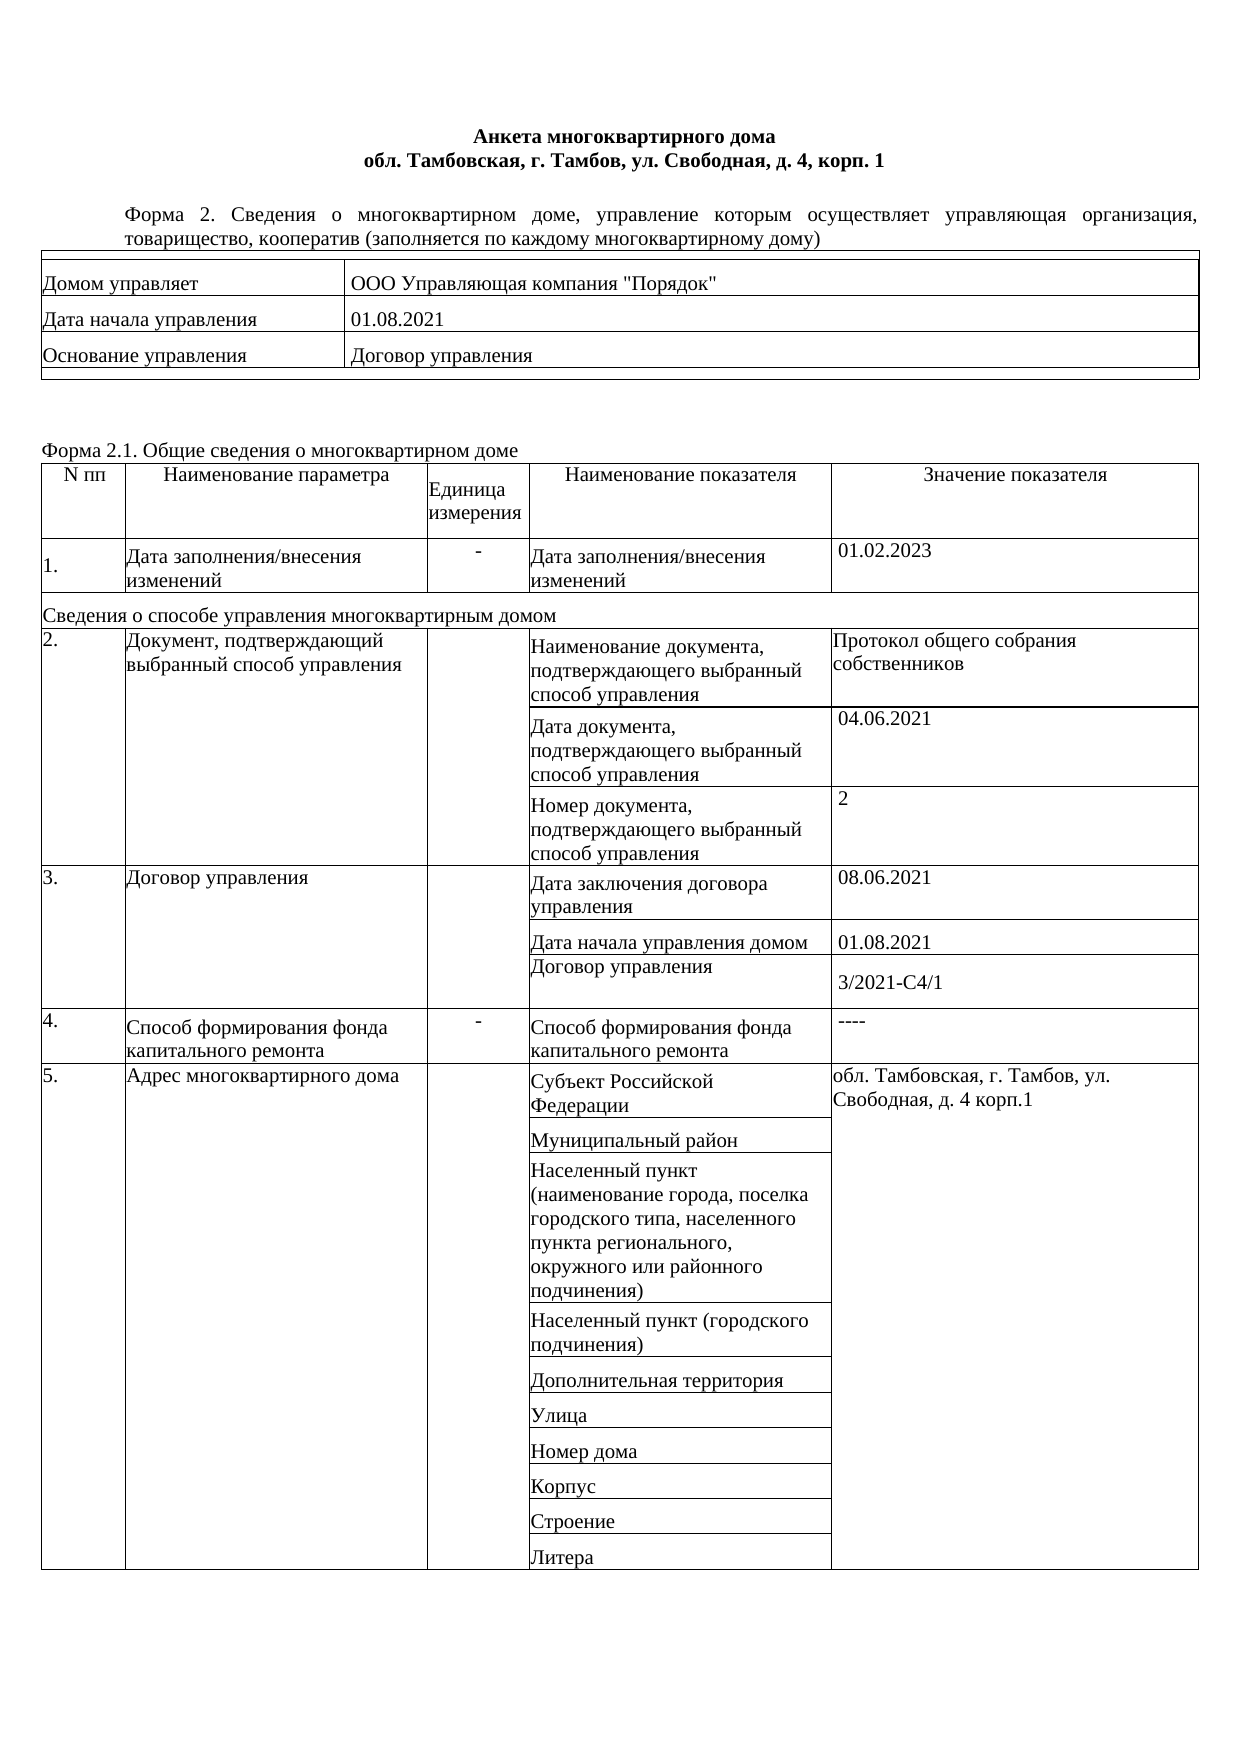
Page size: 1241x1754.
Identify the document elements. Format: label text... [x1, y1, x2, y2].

table_cell Улица [530, 1393, 831, 1427]
table_cell 01.08.2021 [832, 920, 1198, 954]
table_cell ---- [832, 1009, 1198, 1063]
table_cell Договор управления [345, 332, 1198, 367]
table_cell [428, 866, 529, 1008]
table_cell Дата документа, подтверждающего выбранный способ управления [530, 708, 831, 786]
table_cell Дата заключения договора управления [530, 866, 831, 919]
text Форма 2.1. Общие сведения о многоквартирном доме [41, 439, 1199, 462]
table_cell Договор управления [126, 866, 427, 1008]
table_cell - [428, 539, 529, 592]
table_cell 04.06.2021 [832, 708, 1198, 786]
table_cell Корпус [530, 1464, 831, 1498]
table_cell Наименование документа, подтверждающего выбранный способ управления [530, 629, 831, 706]
table_cell Дата заполнения/внесения изменений [530, 539, 831, 592]
table_header N пп [42, 464, 125, 538]
table_header Наименование показателя [530, 464, 831, 538]
text Анкета многоквартирного дома обл. Тамбовская, г. Тамбов, ул. Свободная, д. 4, корп. 1 [49, 126, 1199, 172]
table_cell обл. Тамбовская, г. Тамбов, ул. Свободная, д. 4 корп.1 [832, 1064, 1198, 1569]
table_cell Строение [530, 1499, 831, 1533]
table_cell 08.06.2021 [832, 866, 1198, 919]
table_cell Дата заполнения/внесения изменений [126, 539, 427, 592]
table_cell Договор управления [530, 955, 831, 1008]
table_cell 3/2021-С4/1 [832, 955, 1198, 1008]
table_cell Способ формирования фонда капитального ремонта [126, 1009, 427, 1063]
table_cell 5. [42, 1064, 125, 1569]
table_cell Основание управления [42, 332, 344, 367]
table_cell Протокол общего собрания собственников [832, 629, 1198, 706]
table_cell 1. [42, 539, 125, 592]
table_cell Населенный пункт (наименование города, поселка городского типа, населенного пункта регионального, окружного или районного подчинения) [530, 1153, 831, 1302]
table_cell Номер дома [530, 1428, 831, 1463]
table_cell - [428, 1009, 529, 1063]
table_cell Дата начала управления домом [530, 920, 831, 954]
table_cell Номер документа, подтверждающего выбранный способ управления [530, 787, 831, 865]
table_cell Адрес многоквартирного дома [126, 1064, 427, 1569]
table_cell 2 [832, 787, 1198, 865]
table_cell 4. [42, 1009, 125, 1063]
table_cell Дополнительная территория [530, 1357, 831, 1392]
table_header Домом управляет [42, 260, 344, 295]
table_cell Дата начала управления [42, 296, 344, 331]
table_cell 01.02.2023 [832, 539, 1198, 592]
table_cell Населенный пункт (городского подчинения) [530, 1303, 831, 1356]
table_cell [428, 629, 529, 865]
table_header Значение показателя [832, 464, 1198, 538]
text Форма 2. Сведения о многоквартирном доме, управление которым осуществляет управляющая организация, товарищество, кооператив (заполняется по каждому многоквартирному дому) [124, 202, 1199, 250]
table_cell 2. [42, 629, 125, 865]
table_cell Литера [530, 1534, 831, 1569]
table_cell Субъект Российской Федерации [530, 1064, 831, 1117]
table_cell 3. [42, 866, 125, 1008]
table_cell Сведения о способе управления многоквартирным домом [42, 593, 1198, 627]
table_header ООО Управляющая компания "Порядок" [345, 260, 1198, 295]
table_cell [428, 1064, 529, 1569]
table_cell Муниципальный район [530, 1118, 831, 1152]
table_cell Документ, подтверждающий выбранный способ управления [126, 629, 427, 865]
table_header Единица измерения [428, 464, 529, 538]
table_cell 01.08.2021 [345, 296, 1198, 331]
table_cell Способ формирования фонда капитального ремонта [530, 1009, 831, 1063]
table_header Наименование параметра [126, 464, 427, 538]
